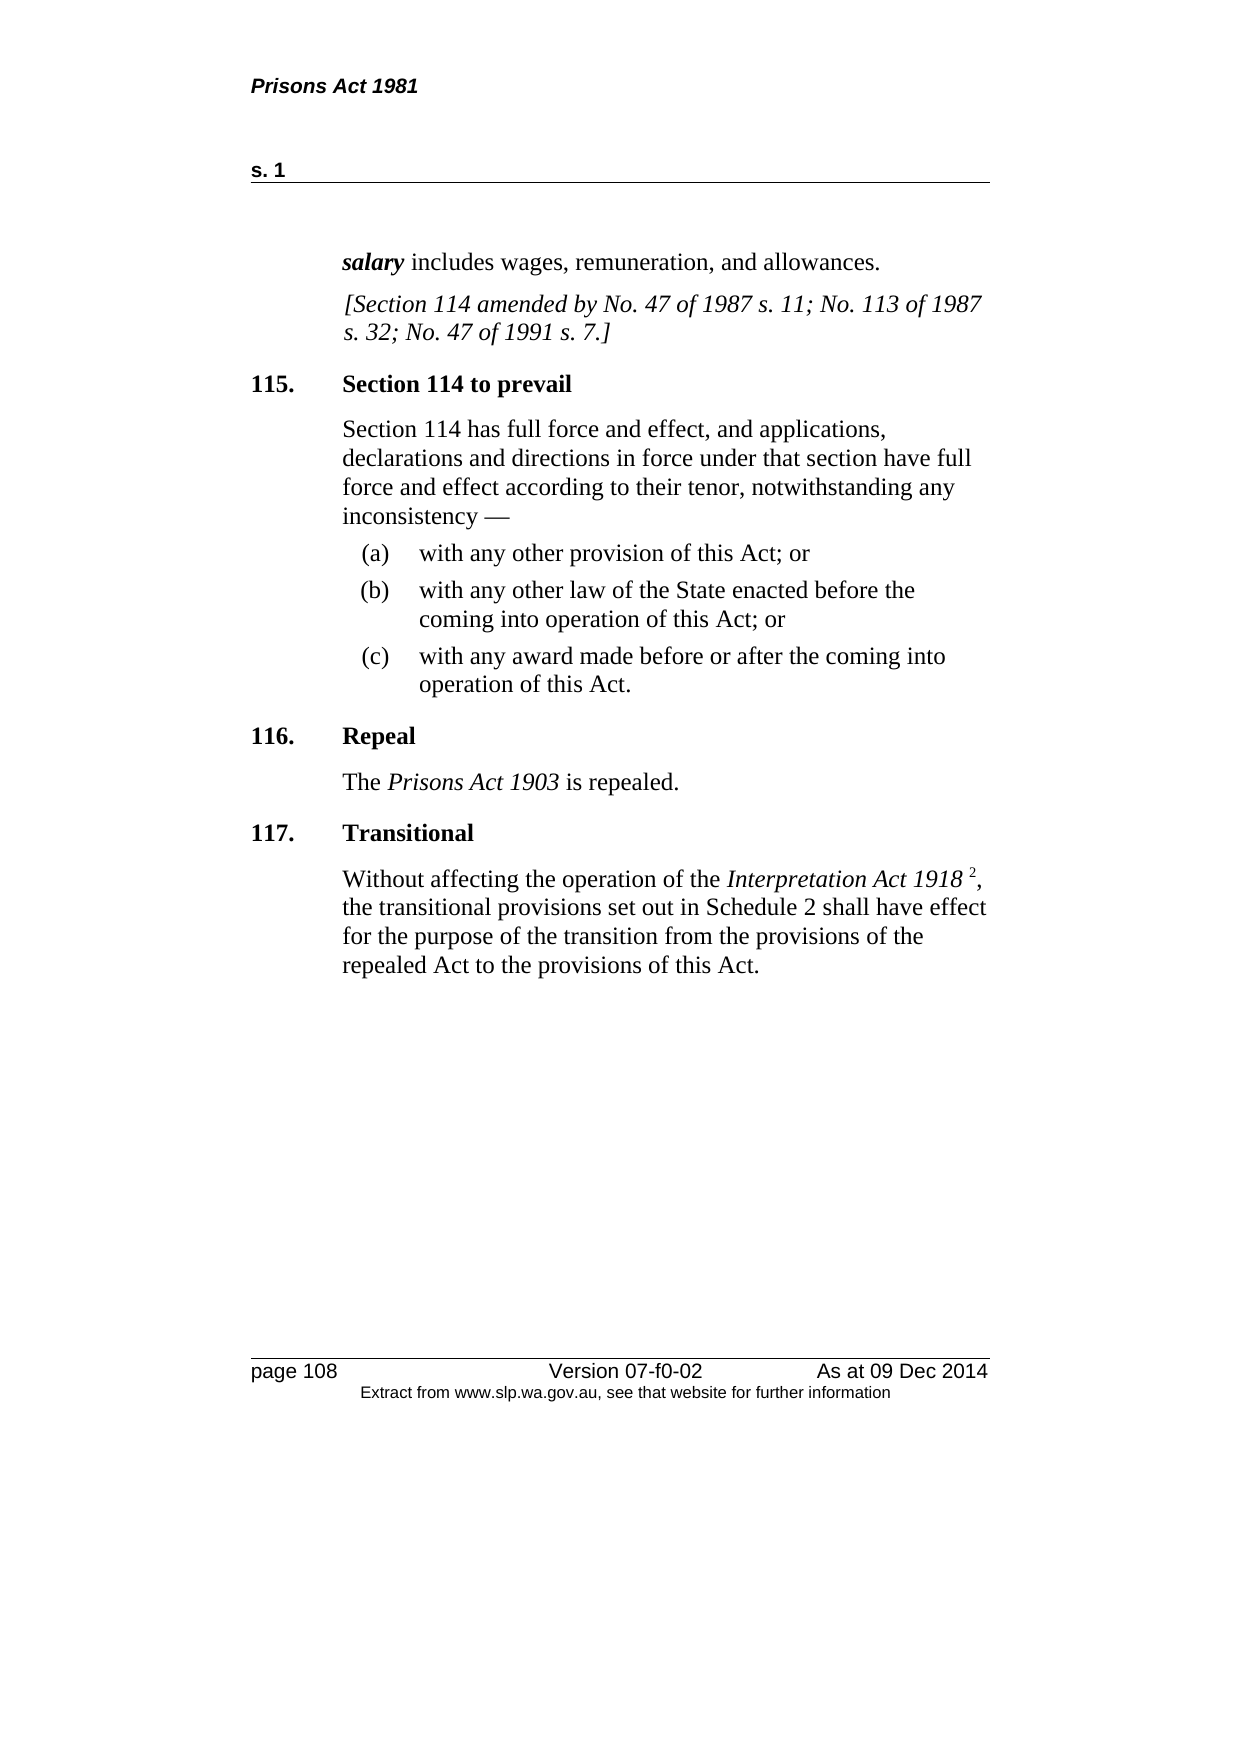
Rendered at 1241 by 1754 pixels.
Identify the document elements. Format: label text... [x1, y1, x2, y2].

text Without affecting the operation of the Interpretation Act 1918 2, the transitional provisions set out in Schedule 2 shall have effect for the purpose of the transition from the provisions of the repealed Act to the provisions of this Act. [251, 864, 990, 979]
text Section 114 has full force and effect, and applications, declarations and directions in force under that section have full force and effect according to their tenor, notwithstanding any inconsistency — [251, 414, 990, 529]
text The Prisons Act 1903 is repealed. [251, 767, 990, 795]
subtitle 116. Repeal [251, 721, 990, 750]
subtitle 115. Section 114 to prevail [251, 369, 990, 398]
text salary includes wages, remuneration, and allowances. [251, 247, 990, 276]
text (a) with any other provision of this Act; or [251, 538, 990, 567]
text (b) with any other law of the State enacted before the coming into operation of this Act; or [251, 575, 990, 632]
text (c) with any award made before or after the coming into operation of this Act. [251, 641, 990, 698]
subtitle 117. Transitional [251, 818, 990, 847]
text [Section 114 amended by No. 47 of 1987 s. 11; No. 113 of 1987 s. 32; No. 47 of 1991 s. 7.] [251, 289, 990, 346]
